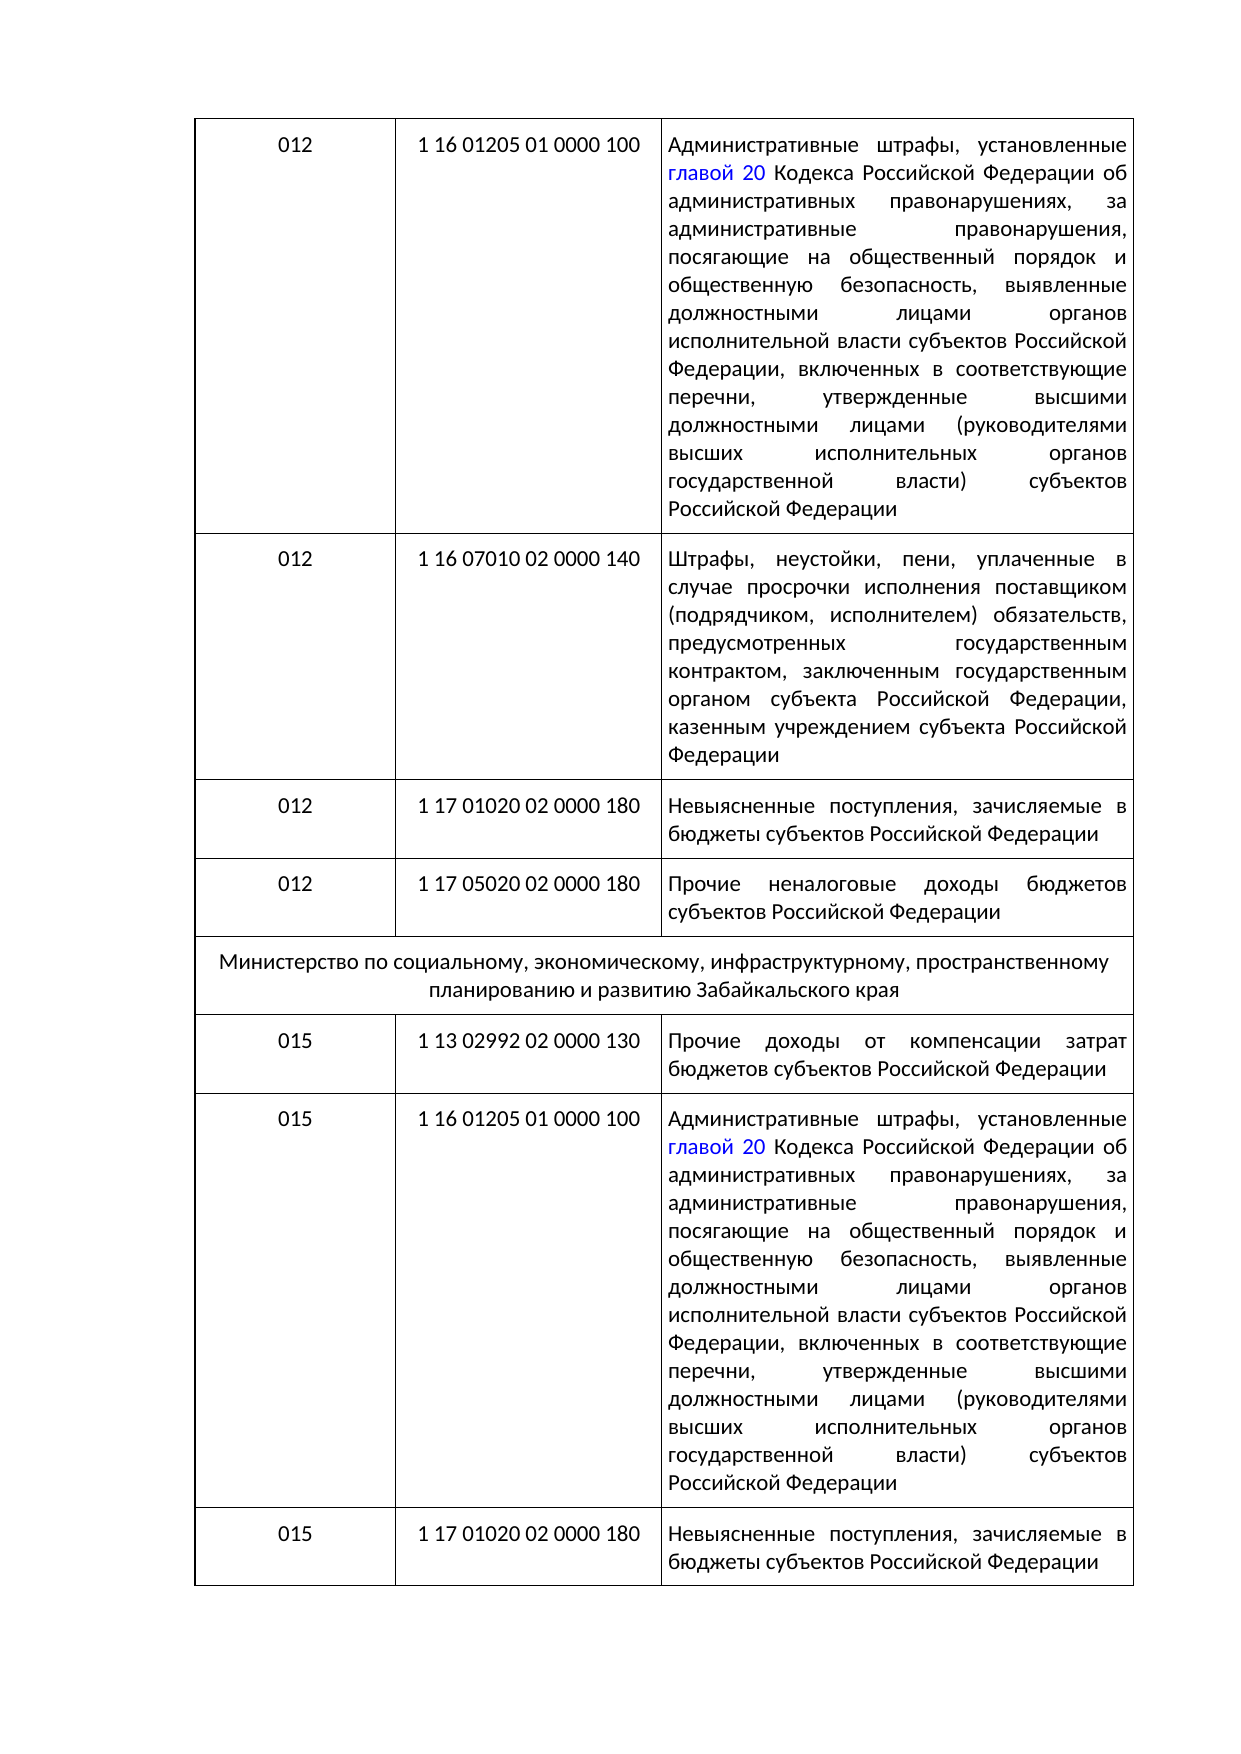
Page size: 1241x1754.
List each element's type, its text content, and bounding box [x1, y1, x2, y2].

table_cell 1 17 05020 02 0000 180 [396, 859, 661, 936]
table_cell 015 [196, 1094, 395, 1507]
table_cell Министерство по социальному, экономическому, инфраструктурному, пространственному планированию и развитию Забайкальского края [196, 937, 1133, 1014]
table_cell 1 17 01020 02 0000 180 [396, 1508, 661, 1585]
table_cell Прочие доходы от компенсации затрат бюджетов субъектов Российской Федерации [662, 1015, 1133, 1092]
table_cell Прочие неналоговые доходы бюджетов субъектов Российской Федерации [662, 859, 1133, 936]
table_cell 1 16 01205 01 0000 100 [396, 119, 661, 533]
table_cell Штрафы, неустойки, пени, уплаченные в случае просрочки исполнения поставщиком (подрядчиком, исполнителем) обязательств, предусмотренных государственным контрактом, заключенным государственным органом субъекта Российской Федерации, казенным учреждением субъекта Российской Федерации [662, 534, 1133, 779]
table_cell 1 16 01205 01 0000 100 [396, 1094, 661, 1507]
table_cell 1 13 02992 02 0000 130 [396, 1015, 661, 1092]
table_cell 012 [196, 780, 395, 857]
table_cell 015 [196, 1015, 395, 1092]
table_cell 1 17 01020 02 0000 180 [396, 780, 661, 857]
table_cell 012 [196, 534, 395, 779]
table_cell Невыясненные поступления, зачисляемые в бюджеты субъектов Российской Федерации [662, 780, 1133, 857]
table_cell 012 [196, 119, 395, 533]
table_cell 015 [196, 1508, 395, 1585]
table_cell Невыясненные поступления, зачисляемые в бюджеты субъектов Российской Федерации [662, 1508, 1133, 1585]
table_cell 1 16 07010 02 0000 140 [396, 534, 661, 779]
table_cell 012 [196, 859, 395, 936]
